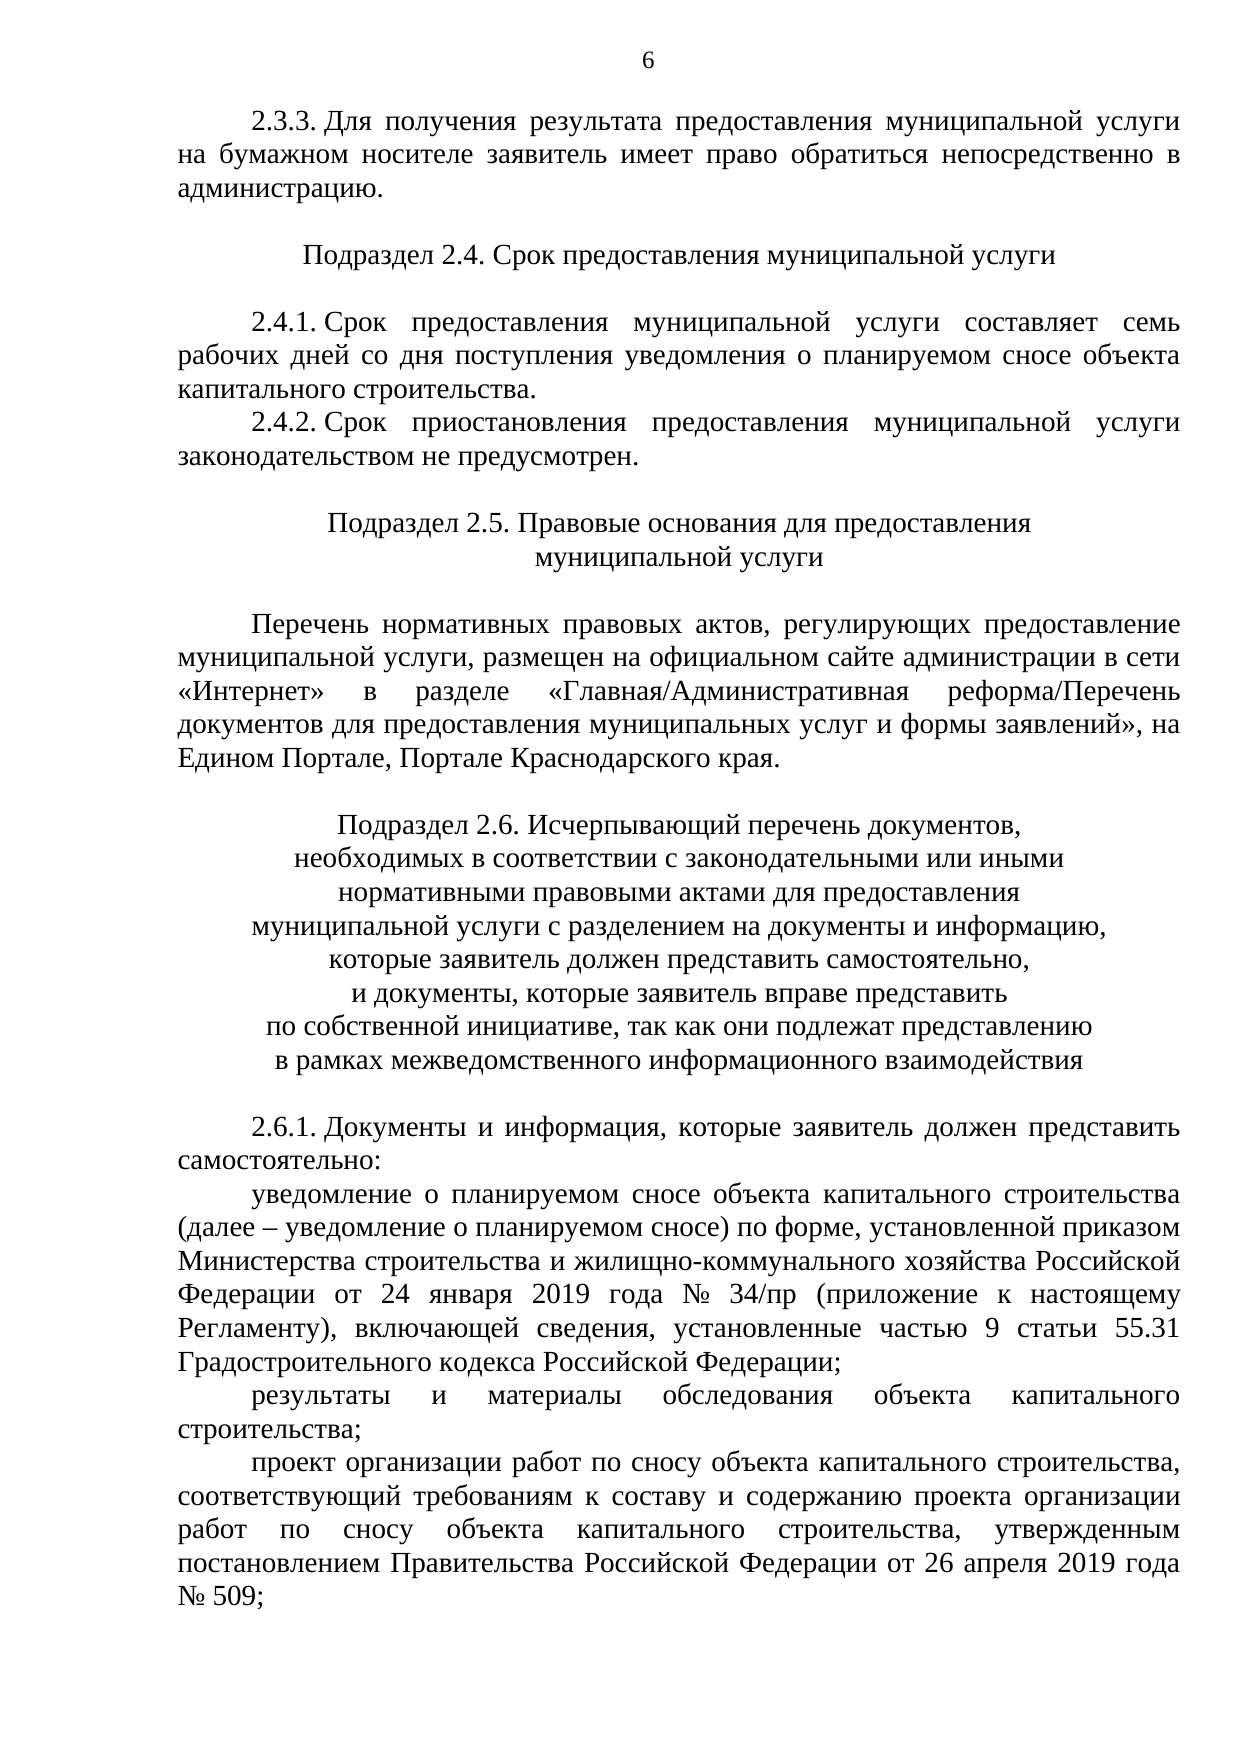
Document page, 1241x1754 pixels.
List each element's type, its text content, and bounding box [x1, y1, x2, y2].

text и документы, которые заявитель вправе представить [177, 975, 1181, 1008]
text уведомление о планируемом сносе объекта капитального строительства (далее – уведомление о планируемом сносе) по форме, установленной приказом Министерства строительства и жилищно-коммунального хозяйства Российской Федерации от 24 января 2019 года № 34/пр (приложение к настоящему Регламенту), включающей сведения, установленные частью 9 статьи 55.31 Градостроительного кодекса Российской Федерации; [177, 1176, 1181, 1377]
text в рамках межведомственного информационного взаимодействия [177, 1042, 1181, 1075]
text Подраздел 2.6. Исчерпывающий перечень документов, [177, 807, 1181, 841]
text муниципальной услуги [177, 539, 1181, 572]
text 2.4.2. Срок приостановления предоставления муниципальной услуги законодательством не предусмотрен. [177, 404, 1181, 472]
text Подраздел 2.4. Срок предоставления муниципальной услуги [177, 237, 1181, 270]
text Перечень нормативных правовых актов, регулирующих предоставление муниципальной услуги, размещен на официальном сайте администрации в сети «Интернет» в разделе «Главная/Административная реформа/Перечень документов для предоставления муниципальных услуг и формы заявлений», на Едином Портале, Портале Краснодарского края. [177, 606, 1181, 773]
text 2.6.1. Документы и информация, которые заявитель должен представить самостоятельно: [177, 1109, 1181, 1176]
text проект организации работ по сносу объекта капитального строительства, соответствующий требованиям к составу и содержанию проекта организации работ по сносу объекта капитального строительства, утвержденным постановлением Правительства Российской Федерации от 26 апреля 2019 года № 509; [177, 1444, 1181, 1612]
text нормативными правовыми актами для предоставления [177, 874, 1181, 908]
text по собственной инициативе, так как они подлежат представлению [177, 1008, 1181, 1042]
text 2.4.1. Срок предоставления муниципальной услуги составляет семь рабочих дней со дня поступления уведомления о планируемом сносе объекта капитального строительства. [177, 304, 1181, 404]
text муниципальной услуги с разделением на документы и информацию, [177, 908, 1181, 941]
text необходимых в соответствии с законодательными или иными [177, 841, 1181, 874]
text 2.3.3. Для получения результата предоставления муниципальной услуги на бумажном носителе заявитель имеет право обратиться непосредственно в администрацию. [177, 103, 1181, 203]
text Подраздел 2.5. Правовые основания для предоставления [177, 505, 1181, 539]
text результаты и материалы обследования объекта капитального строительства; [177, 1377, 1181, 1444]
text которые заявитель должен представить самостоятельно, [177, 941, 1181, 975]
